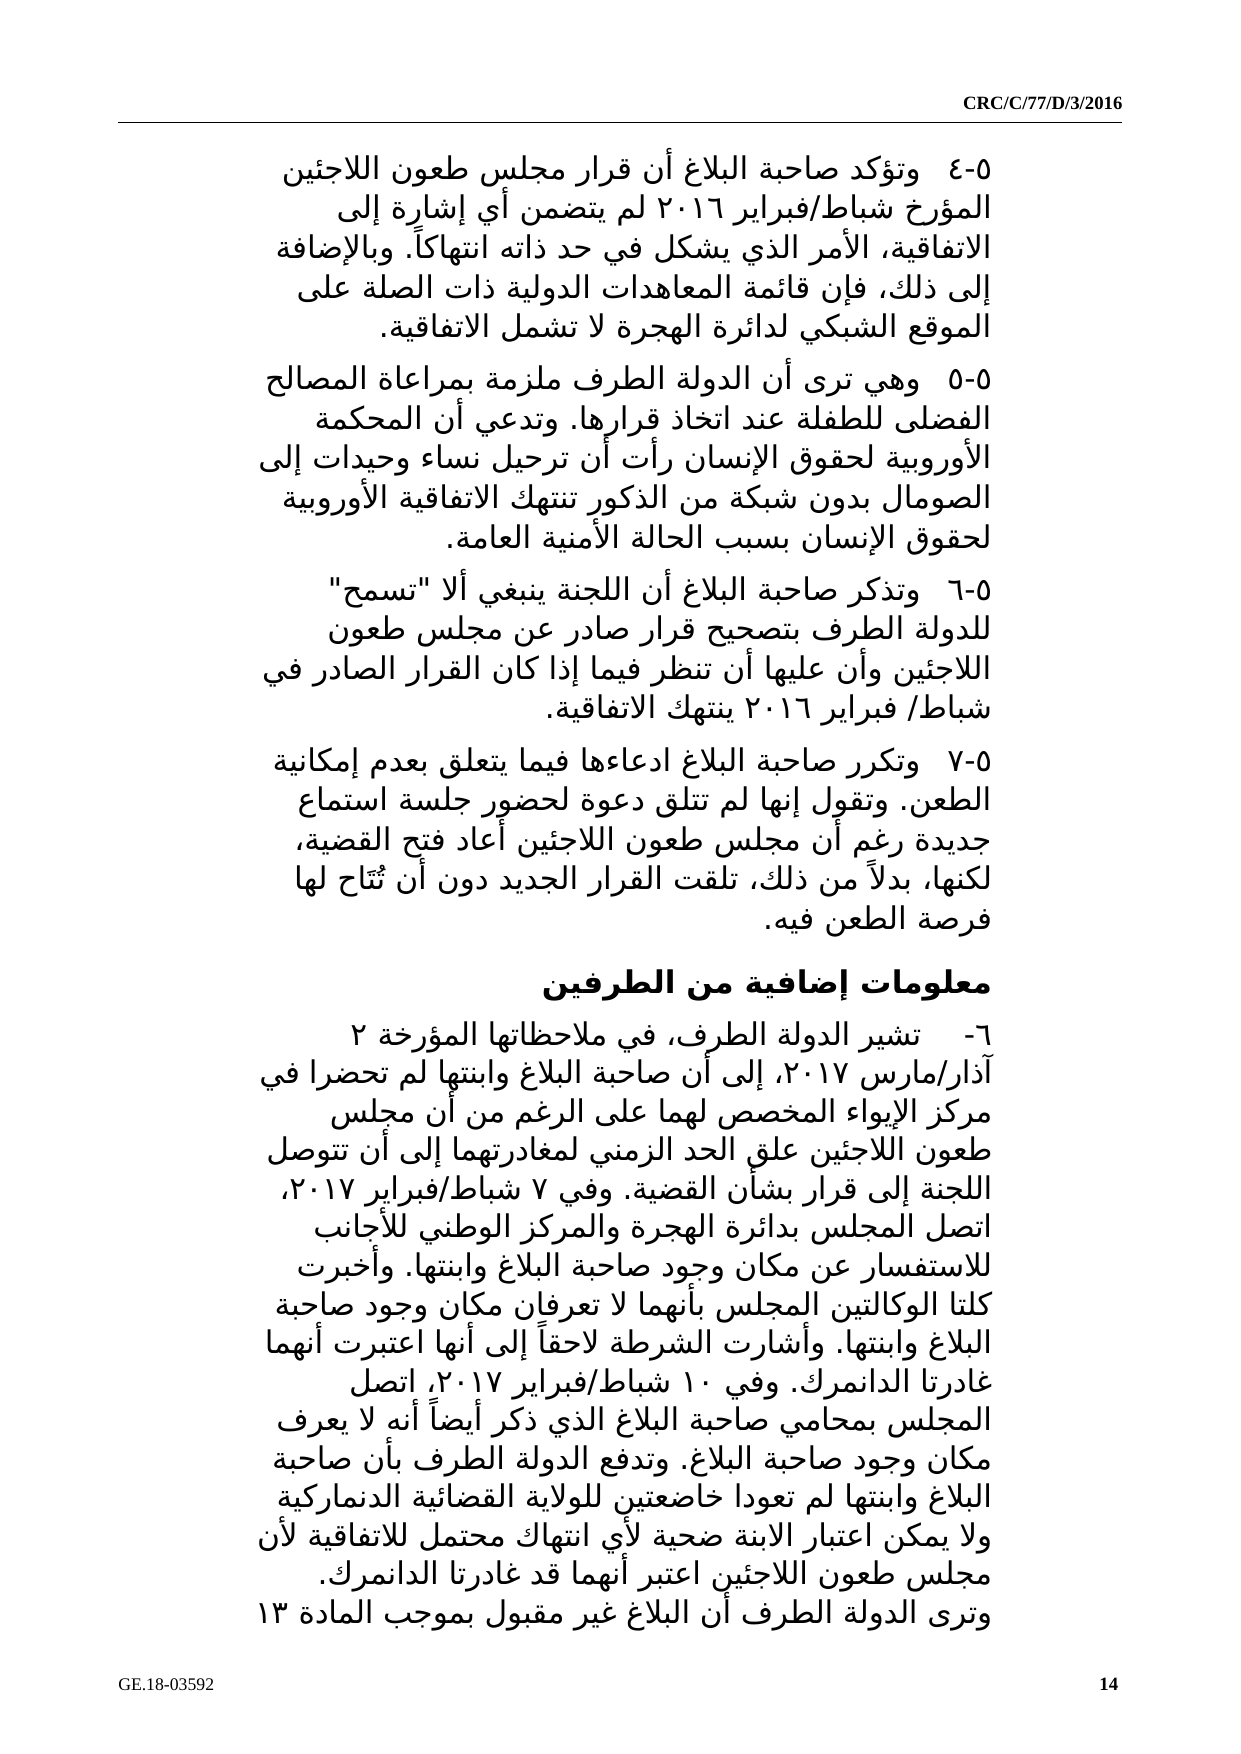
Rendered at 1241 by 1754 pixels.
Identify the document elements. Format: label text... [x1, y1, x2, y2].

text ٥-٥ وهي ترى أن الدولة الطرف ملزمة بمراعاة المصالح الفضلى للطفلة عند اتخاذ قرارها. وتدعي أن المحكمة الأوروبية لحقوق الإنسان رأت أن ترحيل نساء وحيدات إلى الصومال بدون شبكة من الذكور تنتهك الاتفاقية الأوروبية لحقوق الإنسان بسبب الحالة الأمنية العامة. [248, 358, 992, 556]
text ٥-٤ وتؤكد صاحبة البلاغ أن قرار مجلس طعون اللاجئين المؤرخ شباط/فبراير ٢٠١٦ لم يتضمن أي إشارة إلى الاتفاقية، الأمر الذي يشكل في حد ذاته انتهاكاً. وبالإضافة إلى ذلك، فإن قائمة المعاهدات الدولية ذات الصلة على الموقع الشبكي لدائرة الهجرة لا تشمل الاتفاقية. [248, 148, 992, 346]
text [248, 1014, 992, 1631]
text ٥-٦ وتذكر صاحبة البلاغ أن اللجنة ينبغي ألا "تسمح" للدولة الطرف بتصحيح قرار صادر عن مجلس طعون اللاجئين وأن عليها أن تنظر فيما إذا كان القرار الصادر في شباط/ فبراير ٢٠١٦ ينتهك الاتفاقية. [248, 568, 992, 727]
text ٥-٧ وتكرر صاحبة البلاغ ادعاءها فيما يتعلق بعدم إمكانية الطعن. وتقول إنها لم تتلق دعوة لحضور جلسة استماع جديدة رغم أن مجلس طعون اللاجئين أعاد فتح القضية، لكنها، بدلاً من ذلك، تلقت القرار الجديد دون أن تُتَاح لها فرصة الطعن فيه. [248, 739, 992, 937]
text معلومات إضافية من الطرفين [248, 962, 1122, 1002]
